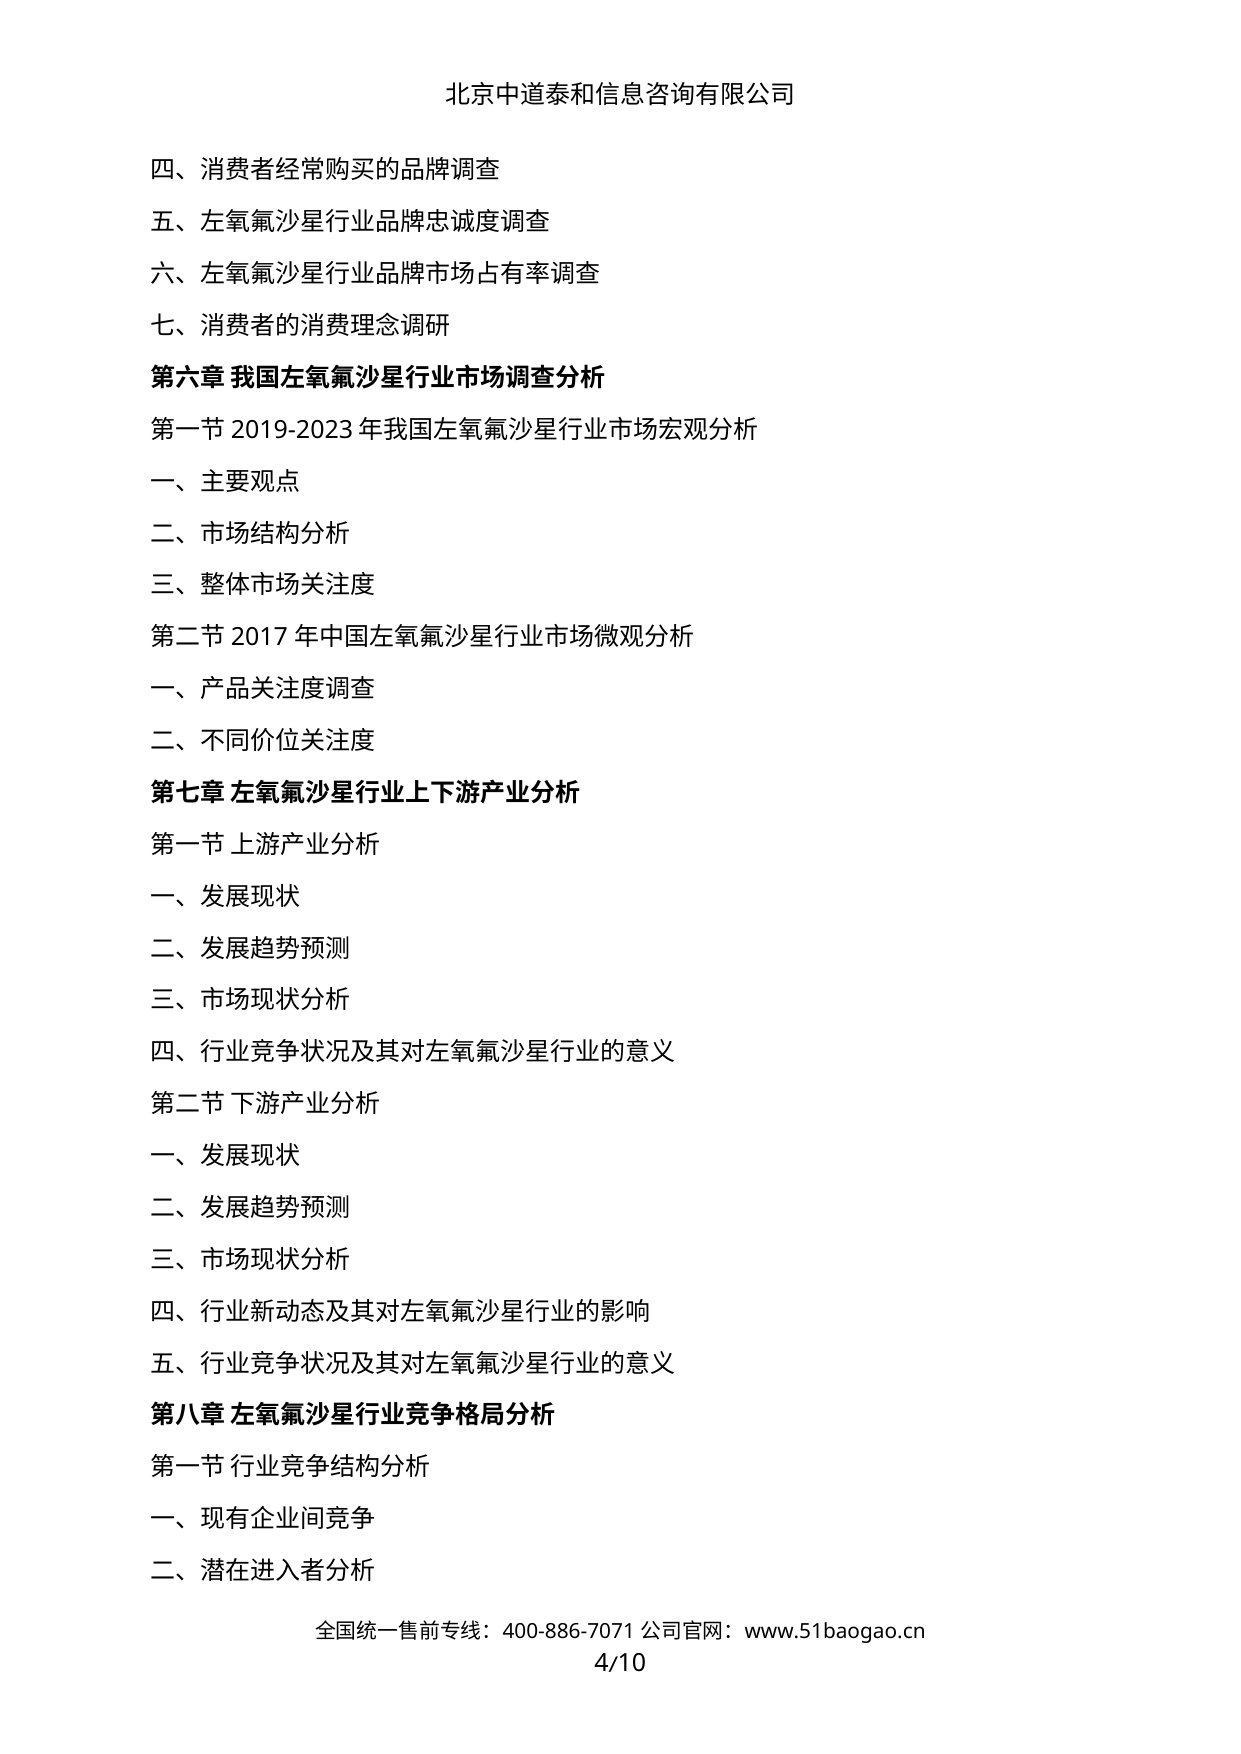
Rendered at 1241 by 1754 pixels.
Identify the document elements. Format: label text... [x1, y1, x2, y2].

text 一、发展现状 [150, 876, 1090, 912]
text 三、市场现状分析 [150, 1239, 1090, 1276]
text 四、消费者经常购买的品牌调查 [150, 150, 1090, 186]
text 一、产品关注度调查 [150, 669, 1090, 705]
text 第八章 左氧氟沙星行业竞争格局分析 [150, 1395, 1090, 1431]
text 第一节 行业竞争结构分析 [150, 1447, 1090, 1483]
text 一、发展现状 [150, 1136, 1090, 1172]
text 四、行业新动态及其对左氧氟沙星行业的影响 [150, 1291, 1090, 1327]
text 第一节 2019-2023年我国左氧氟沙星行业市场宏观分析 [150, 409, 1090, 446]
text 五、行业竞争状况及其对左氧氟沙星行业的意义 [150, 1343, 1090, 1379]
text 六、左氧氟沙星行业品牌市场占有率调查 [150, 254, 1090, 290]
text 第二节 2017 年中国左氧氟沙星行业市场微观分析 [150, 617, 1090, 653]
text 七、消费者的消费理念调研 [150, 306, 1090, 342]
text 二、市场结构分析 [150, 513, 1090, 549]
text 二、不同价位关注度 [150, 721, 1090, 757]
text 四、行业竞争状况及其对左氧氟沙星行业的意义 [150, 1032, 1090, 1068]
text 第二节 下游产业分析 [150, 1084, 1090, 1120]
text 第六章 我国左氧氟沙星行业市场调查分析 [150, 357, 1090, 394]
text 一、主要观点 [150, 461, 1090, 497]
text 五、左氧氟沙星行业品牌忠诚度调查 [150, 202, 1090, 238]
text 三、市场现状分析 [150, 980, 1090, 1016]
text 第一节 上游产业分析 [150, 824, 1090, 861]
text 三、整体市场关注度 [150, 565, 1090, 601]
text 二、发展趋势预测 [150, 928, 1090, 964]
text 第七章 左氧氟沙星行业上下游产业分析 [150, 772, 1090, 809]
text 二、发展趋势预测 [150, 1187, 1090, 1224]
text 一、现有企业间竞争 [150, 1499, 1090, 1535]
text 二、潜在进入者分析 [150, 1551, 1090, 1587]
